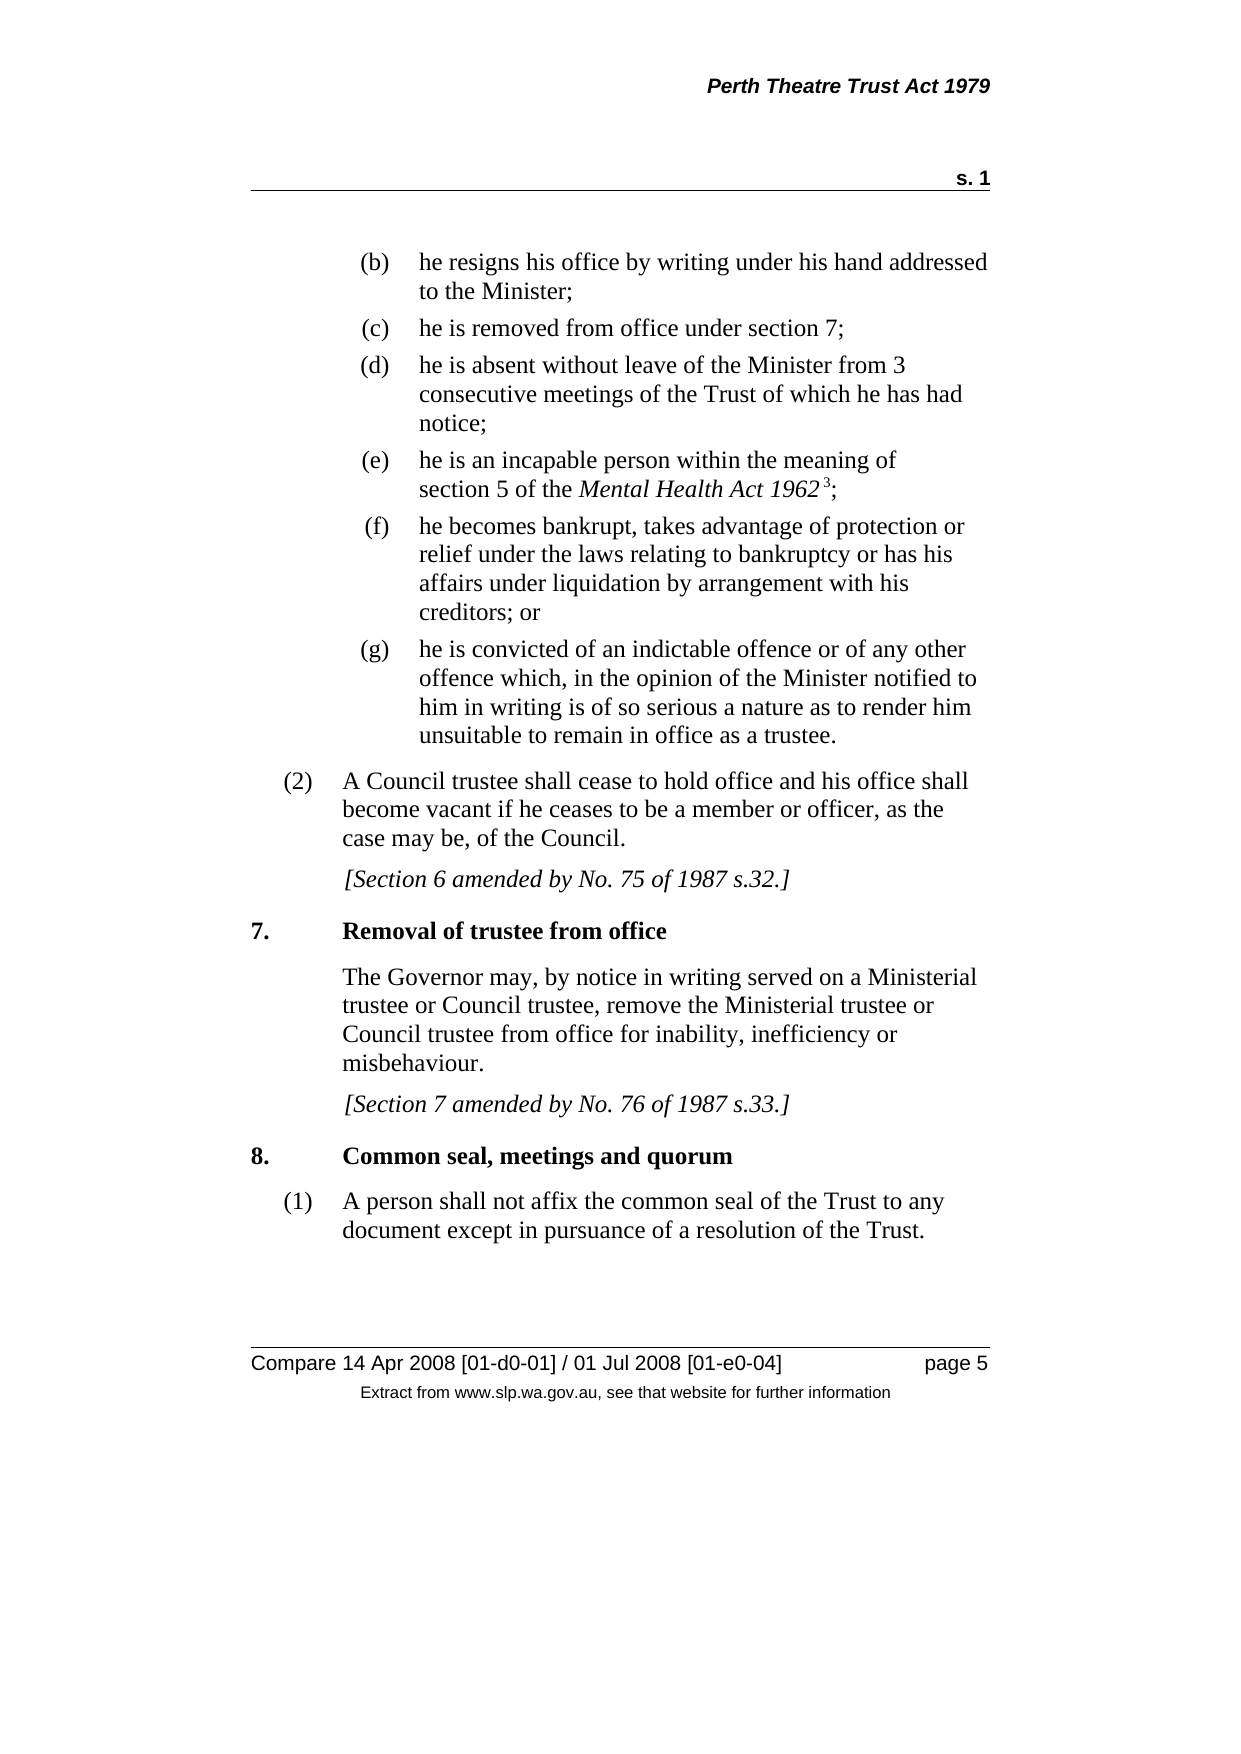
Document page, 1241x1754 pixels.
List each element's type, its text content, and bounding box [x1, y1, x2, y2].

text The Governor may, by notice in writing served on a Ministerial trustee or Council trustee, remove the Ministerial trustee or Council trustee from office for inability, inefficiency or misbehaviour. [251, 962, 990, 1077]
text (e) he is an incapable person within the meaning of section 5 of the Mental Health Act 1962 3; [251, 445, 990, 502]
subtitle 7. Removal of trustee from office [251, 916, 990, 945]
text (g) he is convicted of an indictable offence or of any other offence which, in the opinion of the Minister notified to him in writing is of so serious a nature as to render him unsuitable to remain in office as a trustee. [251, 634, 990, 749]
subtitle 8. Common seal, meetings and quorum [251, 1141, 990, 1169]
text (c) he is removed from office under section 7; [251, 313, 990, 342]
text [Section 6 amended by No. 75 of 1987 s.32.] [251, 864, 990, 893]
text [Section 7 amended by No. 76 of 1987 s.33.] [251, 1089, 990, 1118]
text (f) he becomes bankrupt, takes advantage of protection or relief under the laws relating to bankruptcy or has his affairs under liquidation by arrangement with his creditors; or [251, 511, 990, 626]
text (2) A Council trustee shall cease to hold office and his office shall become vacant if he ceases to be a member or officer, as the case may be, of the Council. [251, 766, 990, 852]
text (d) he is absent without leave of the Minister from 3 consecutive meetings of the Trust of which he has had notice; [251, 350, 990, 437]
text (b) he resigns his office by writing under his hand addressed to the Minister; [251, 247, 990, 305]
text (1) A person shall not affix the common seal of the Trust to any document except in pursuance of a resolution of the Trust. [251, 1186, 990, 1244]
